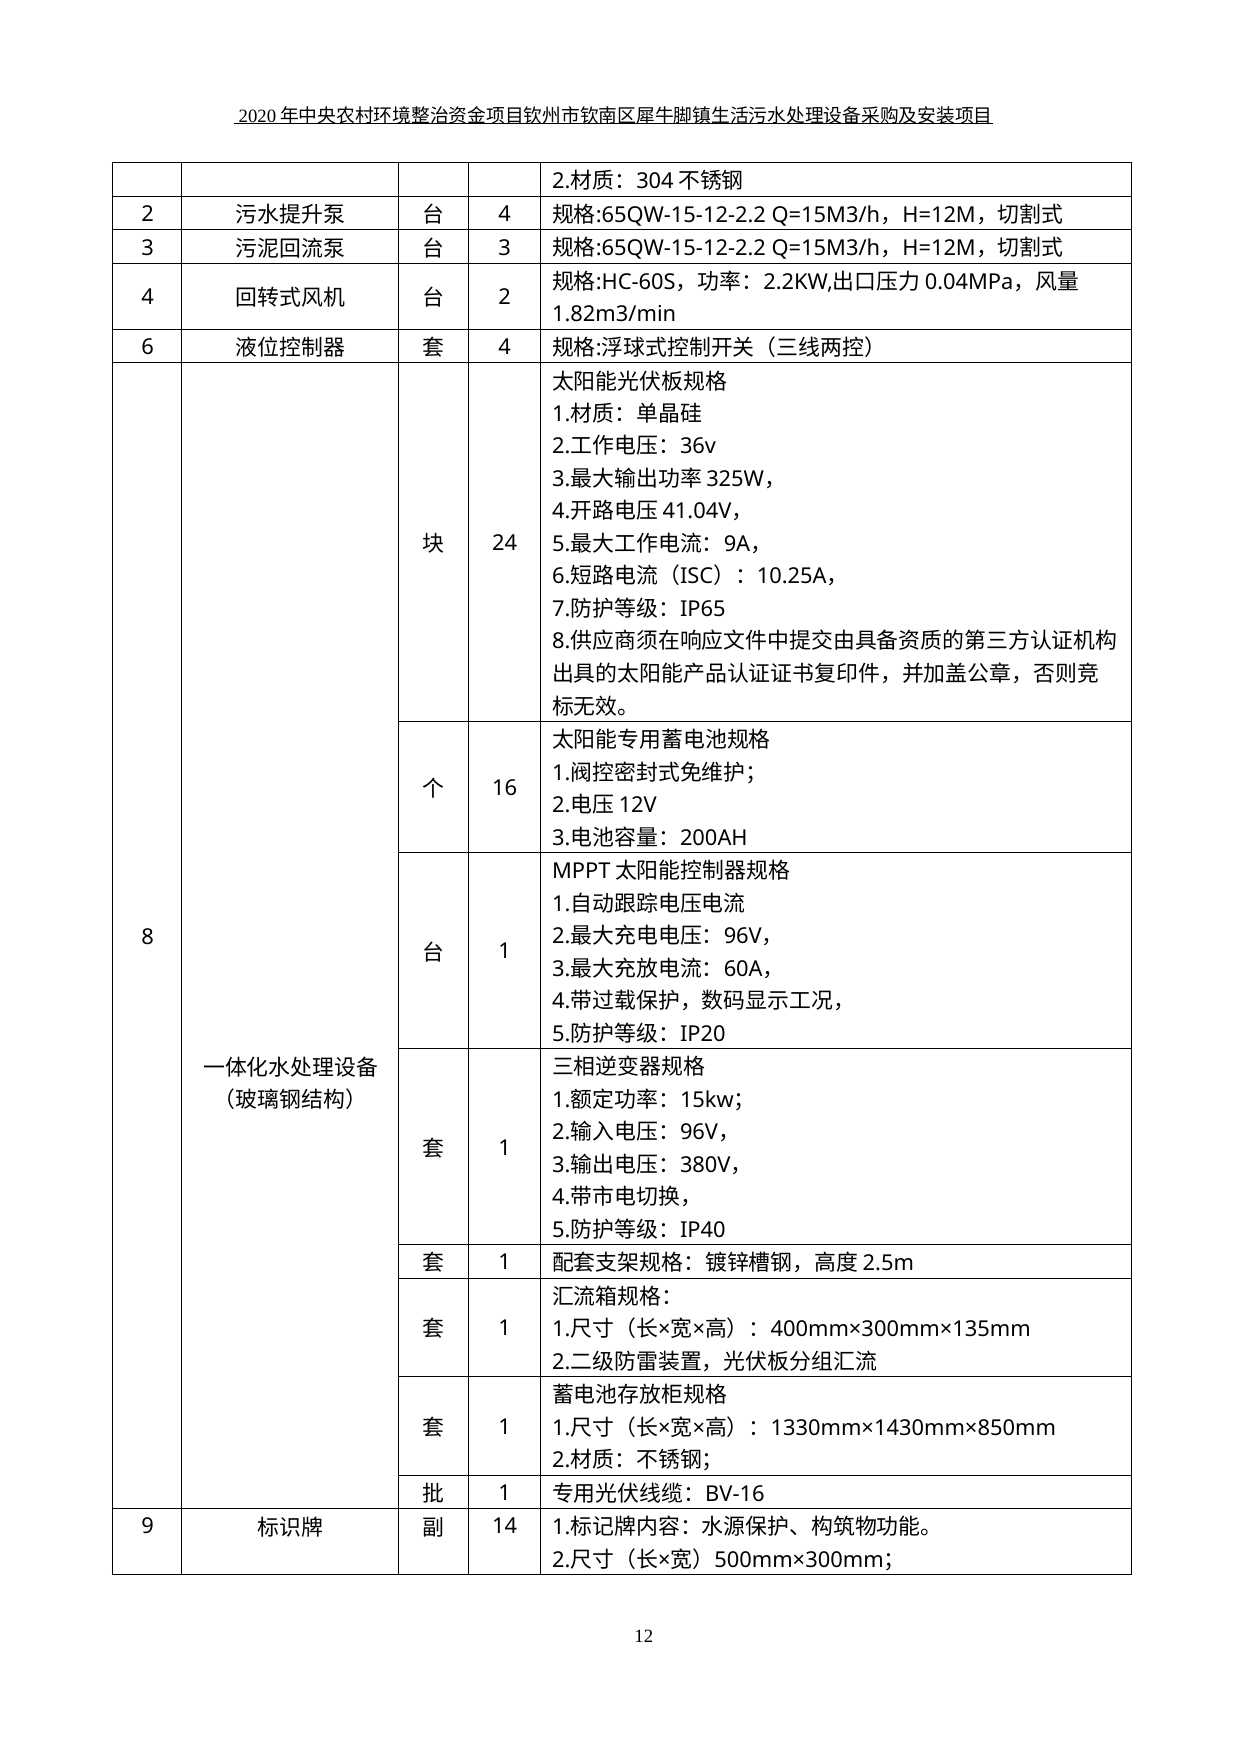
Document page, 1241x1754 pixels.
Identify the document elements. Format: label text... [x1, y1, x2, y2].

table_cell 太阳能专用蓄电池规格 1.阀控密封式免维护； 2.电压12V 3.电池容量：200AH [541, 722, 1131, 852]
table_cell 1 [469, 1377, 540, 1474]
table_cell 2 [113, 197, 181, 229]
table_cell 台 [399, 230, 468, 263]
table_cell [541, 1509, 1131, 1574]
table_cell 套 [399, 1245, 468, 1277]
table_cell 1 [469, 853, 540, 1048]
table_cell 批 [399, 1476, 468, 1508]
table_cell 套 [399, 330, 468, 362]
table_cell 规格:65QW-15-12-2.2 Q=15M3/h，H=12M，切割式 [541, 197, 1131, 229]
table_cell 套 [399, 1279, 468, 1376]
table_cell 14 [469, 1509, 540, 1574]
table_cell 9 [113, 1509, 181, 1574]
table_cell 3 [113, 230, 181, 263]
table_cell 1 [113, 163, 181, 196]
table_cell 污水提升泵 [182, 197, 398, 229]
table_cell 块 [399, 363, 468, 721]
table_cell 汇流箱规格： 1.尺寸（长×宽×高）：400mm×300mm×135mm 2.二级防雷装置，光伏板分组汇流 [541, 1279, 1131, 1376]
table_cell 1 [469, 1279, 540, 1376]
table_cell 液位控制器 [182, 330, 398, 362]
table_cell 蓄电池存放柜规格 1.尺寸（长×宽×高）：1330mm×1430mm×850mm 2.材质：不锈钢； [541, 1377, 1131, 1474]
table_cell 规格:浮球式控制开关（三线两控） [541, 330, 1131, 362]
table_cell 套 [399, 163, 468, 196]
table_cell 1 [469, 163, 540, 196]
table_cell 台 [399, 853, 468, 1048]
table_cell 配套支架规格：镀锌槽钢，高度2.5m [541, 1245, 1131, 1277]
table_cell 三相逆变器规格 1.额定功率：15kw； 2.输入电压：96V， 3.输出电压：380V， 4.带市电切换， 5.防护等级：IP40 [541, 1049, 1131, 1244]
table_cell 污泥回流泵 [182, 230, 398, 263]
table_cell 4 [469, 197, 540, 229]
table_cell 3 [469, 230, 540, 263]
table_cell 规格:HC-60S，功率：2.2KW,出口压力0.04MPa，风量1.82m3/min [541, 264, 1131, 329]
table_cell 16 [469, 722, 540, 852]
table_cell 套 [399, 1049, 468, 1244]
table_cell 2 [469, 264, 540, 329]
table_cell 台 [399, 264, 468, 329]
table_cell 个 [399, 722, 468, 852]
table_cell 24 [469, 363, 540, 721]
table_cell 6 [113, 330, 181, 362]
table_cell 回转式风机 [182, 264, 398, 329]
table_cell 台 [399, 197, 468, 229]
table_cell 套 [399, 1377, 468, 1474]
table_cell 4 [469, 330, 540, 362]
table_cell 一体化水处理设备（玻璃钢结构） [182, 363, 398, 1508]
table_cell 1 [469, 1245, 540, 1277]
table_cell 专用光伏线缆：BV-16 [541, 1476, 1131, 1508]
table_cell 标识牌 [182, 1509, 398, 1574]
table_cell 1 [469, 1049, 540, 1244]
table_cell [541, 163, 1131, 196]
table_cell 1 [469, 1476, 540, 1508]
table_cell MPPT太阳能控制器规格 1.自动跟踪电压电流 2.最大充电电压：96V， 3.最大充放电流：60A， 4.带过载保护，数码显示工况， 5.防护等级：IP20 [541, 853, 1131, 1048]
table_cell 副 [399, 1509, 468, 1574]
table_cell 8 [113, 363, 181, 1508]
table_cell 规格:65QW-15-12-2.2 Q=15M3/h，H=12M，切割式 [541, 230, 1131, 263]
table_cell 太阳能光伏板规格 1.材质：单晶硅 2.工作电压：36v 3.最大输出功率325W， 4.开路电压41.04V， 5.最大工作电流：9A， 6.短路电流（ISC）：10.25A， 7.防护等级：IP65 8.供应商须在响应文件中提交由具备资质的第三方认证机构出具的太阳能产品认证证书复印件，并加盖公章，否则竞标无效。 [541, 363, 1131, 721]
table_cell 格栅 [182, 163, 398, 196]
table_cell 4 [113, 264, 181, 329]
